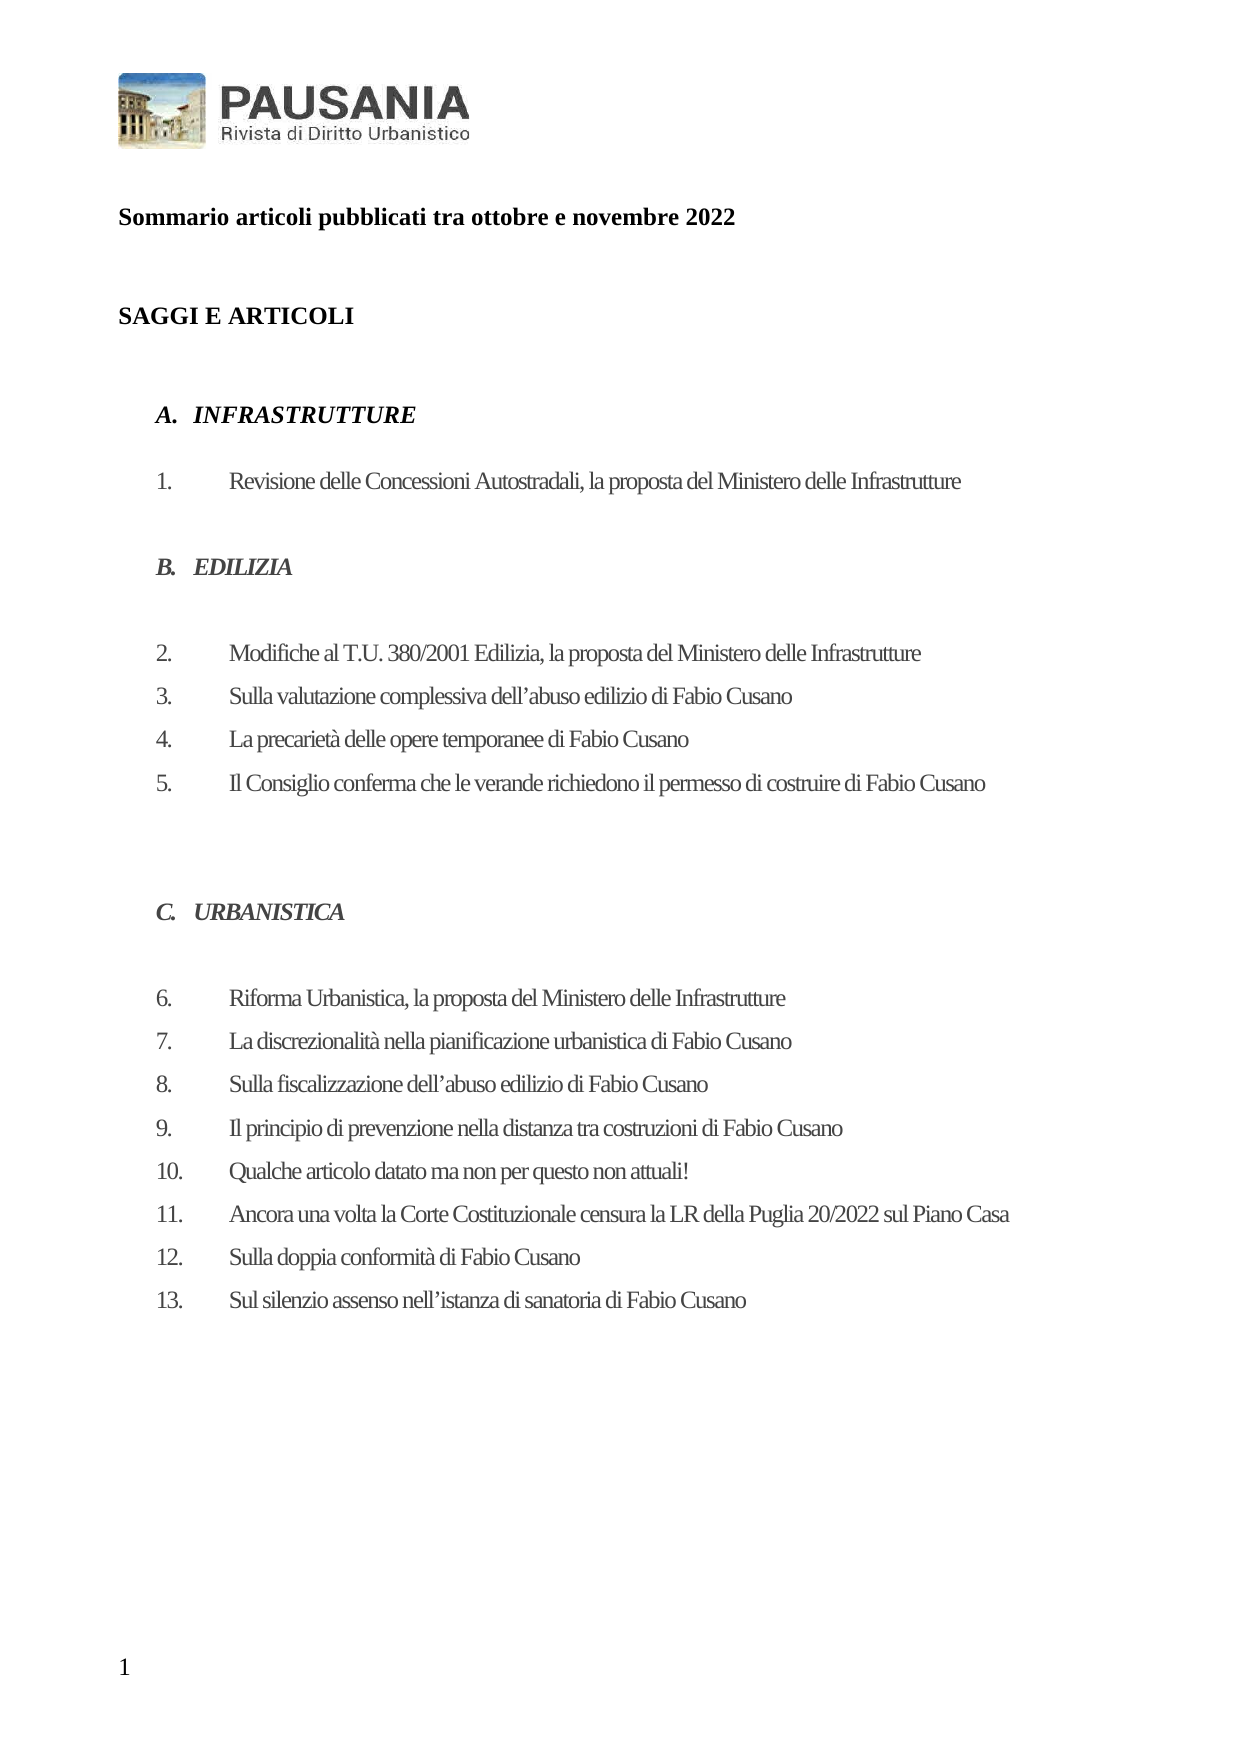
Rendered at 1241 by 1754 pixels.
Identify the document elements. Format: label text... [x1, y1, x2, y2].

list EDILIZIA [156, 552, 1122, 581]
text SAGGI E ARTICOLI [118, 301, 1122, 329]
list La precarietà delle opere temporanee di Fabio Cusano [156, 724, 1122, 753]
list Ancora una volta la Corte Costituzionale censura la LR della Puglia 20/2022 sul Piano Casa [156, 1199, 1122, 1228]
list La discrezionalità nella pianificazione urbanistica di Fabio Cusano [156, 1026, 1122, 1055]
list Sulla fiscalizzazione dell’abuso edilizio di Fabio Cusano [156, 1069, 1122, 1098]
list Il Consiglio conferma che le verande richiedono il permesso di costruire di Fabio Cusano [156, 768, 1122, 796]
list URBANISTICA [156, 897, 1122, 926]
list Modifiche al T.U. 380/2001 Edilizia, la proposta del Ministero delle Infrastrutture [156, 638, 1122, 667]
picture [118, 73, 470, 149]
list INFRASTRUTTURE [156, 400, 1122, 428]
list Sul silenzio assenso nell’istanza di sanatoria di Fabio Cusano [156, 1285, 1122, 1314]
list Il principio di prevenzione nella distanza tra costruzioni di Fabio Cusano [156, 1113, 1122, 1141]
list Sulla valutazione complessiva dell’abuso edilizio di Fabio Cusano [156, 681, 1122, 710]
list Qualche articolo datato ma non per questo non attuali! [156, 1156, 1122, 1184]
text Sommario articoli pubblicati tra ottobre e novembre 2022 [118, 202, 1122, 230]
list Sulla doppia conformità di Fabio Cusano [156, 1242, 1122, 1271]
list Riforma Urbanistica, la proposta del Ministero delle Infrastrutture [156, 983, 1122, 1012]
list Revisione delle Concessioni Autostradali, la proposta del Ministero delle Infrastrutture [156, 466, 1122, 494]
